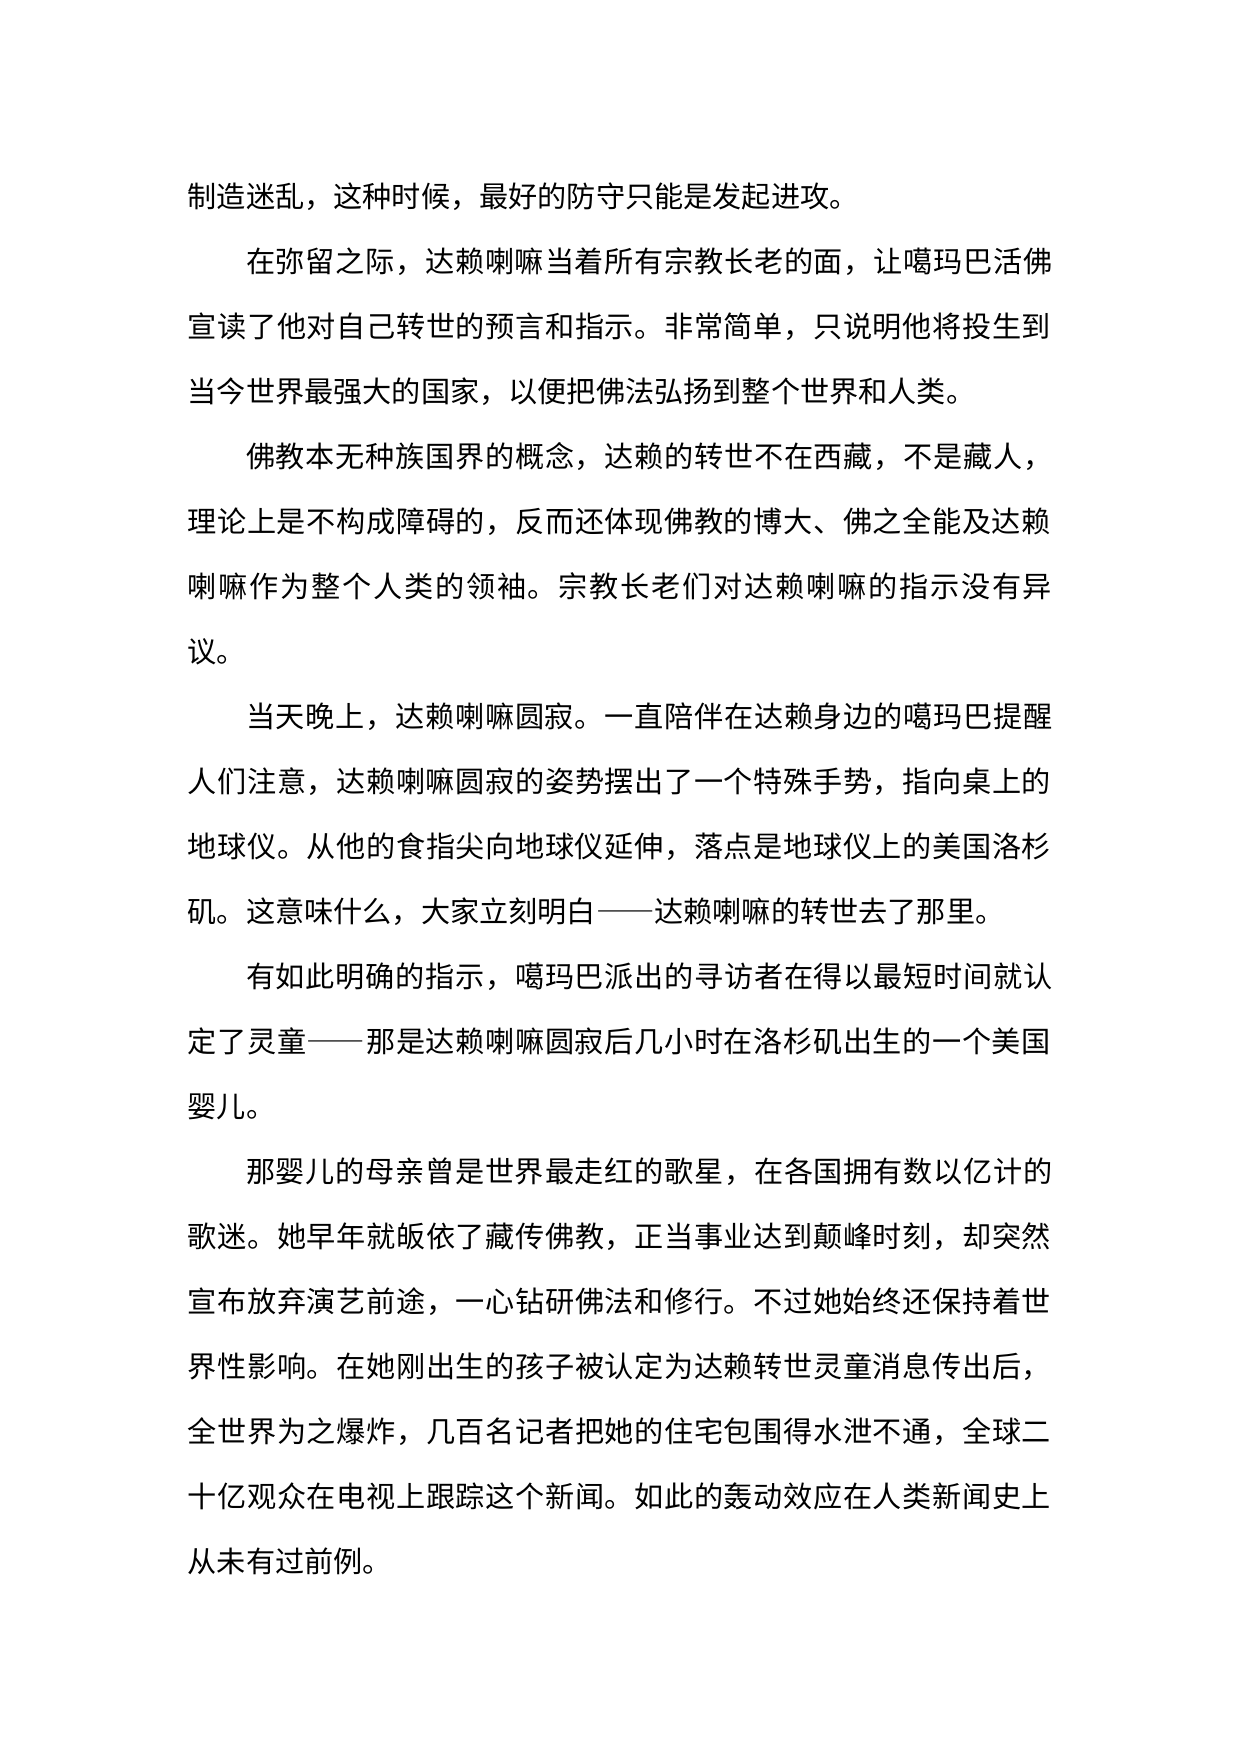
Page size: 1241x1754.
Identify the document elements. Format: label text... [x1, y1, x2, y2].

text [187, 162, 1053, 227]
text 佛教本无种族国界的概念，达赖的转世不在西藏，不是藏人，理论上是不构成障碍的，反而还体现佛教的博大、佛之全能及达赖喇嘛作为整个人类的领袖。宗教长老们对达赖喇嘛的指示没有异议。 [187, 422, 1053, 682]
text 有如此明确的指示，噶玛巴派出的寻访者在得以最短时间就认定了灵童——那是达赖喇嘛圆寂后几小时在洛杉矶出生的一个美国婴儿。 [187, 942, 1053, 1137]
text 当天晚上，达赖喇嘛圆寂。一直陪伴在达赖身边的噶玛巴提醒人们注意，达赖喇嘛圆寂的姿势摆出了一个特殊手势，指向桌上的地球仪。从他的食指尖向地球仪延伸，落点是地球仪上的美国洛杉矶。这意味什么，大家立刻明白——达赖喇嘛的转世去了那里。 [187, 682, 1053, 942]
text 在弥留之际，达赖喇嘛当着所有宗教长老的面，让噶玛巴活佛宣读了他对自己转世的预言和指示。非常简单，只说明他将投生到当今世界最强大的国家，以便把佛法弘扬到整个世界和人类。 [187, 227, 1053, 422]
text 那婴儿的母亲曾是世界最走红的歌星，在各国拥有数以亿计的歌迷。她早年就皈依了藏传佛教，正当事业达到颠峰时刻，却突然宣布放弃演艺前途，一心钻研佛法和修行。不过她始终还保持着世界性影响。在她刚出生的孩子被认定为达赖转世灵童消息传出后，全世界为之爆炸，几百名记者把她的住宅包围得水泄不通，全球二十亿观众在电视上跟踪这个新闻。如此的轰动效应在人类新闻史上从未有过前例。 [187, 1137, 1053, 1592]
